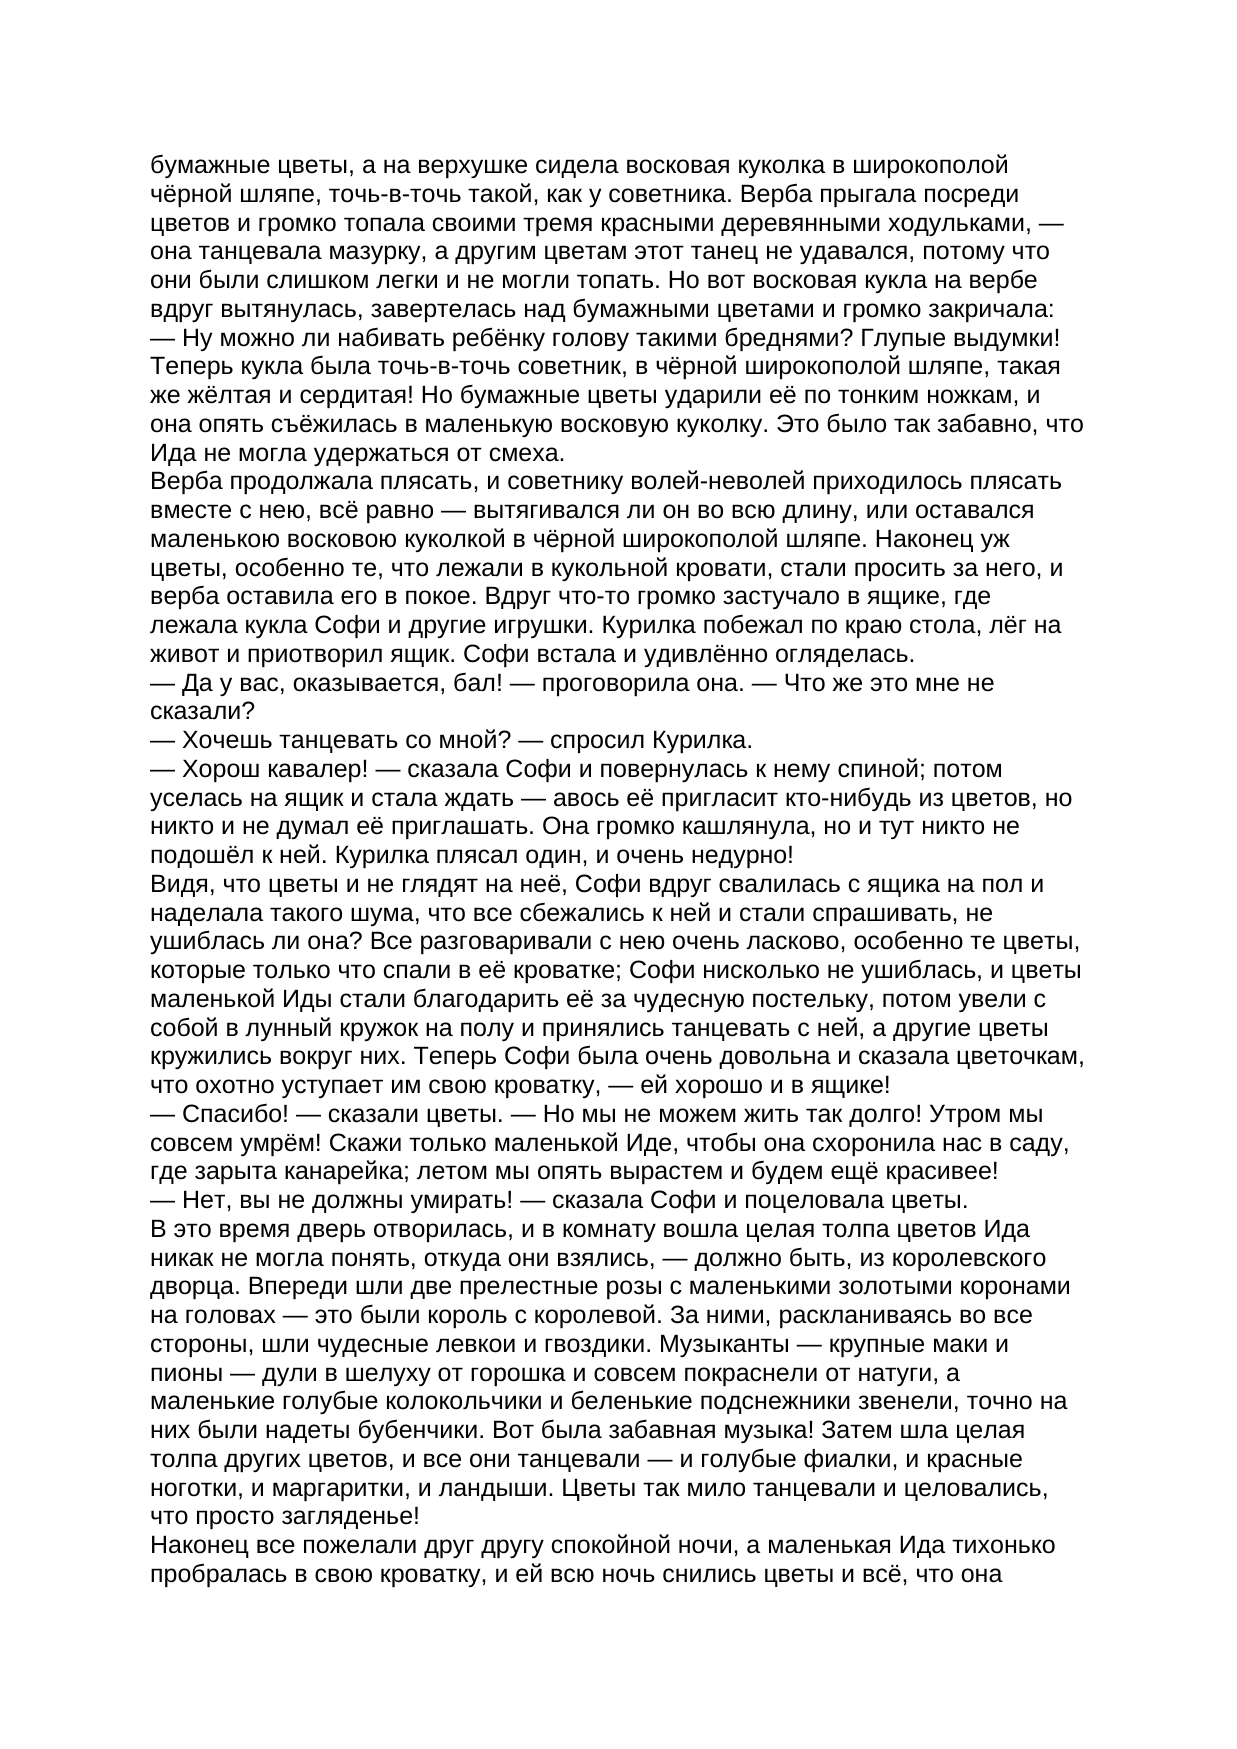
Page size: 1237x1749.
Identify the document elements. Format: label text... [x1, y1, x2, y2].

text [150, 1530, 1086, 1587]
text — Спасибо! — сказали цветы. — Но мы не можем жить так долго! Утром мы совсем умрём! Скажи только маленькой Иде, чтобы она схоронила нас в саду, где зарыта канарейка; летом мы опять вырастем и будем ещё красивее! [150, 1099, 1086, 1185]
text — Нет, вы не должны умирать! — сказала Софи и поцеловала цветы. [150, 1185, 1086, 1214]
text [150, 150, 1086, 322]
text Теперь кукла была точь-в-точь советник, в чёрной широкополой шляпе, такая же жёлтая и сердитая! Но бумажные цветы ударили её по тонким ножкам, и она опять съёжилась в маленькую восковую куколку. Это было так забавно, что Ида не могла удержаться от смеха. [150, 351, 1086, 466]
text В это время дверь отворилась, и в комнату вошла целая толпа цветов Ида никак не могла понять, откуда они взялись, — должно быть, из королевского дворца. Впереди шли две прелестные розы с маленькими золотыми коронами на головах — это были король с королевой. За ними, раскланиваясь во все стороны, шли чудесные левкои и гвоздики. Музыканты — крупные маки и пионы — дули в шелуху от горошка и совсем покраснели от натуги, а маленькие голубые колокольчики и беленькие подснежники звенели, точно на них были надеты бубенчики. Вот была забавная музыка! Затем шла целая толпа других цветов, и все они танцевали — и голубые фиалки, и красные ноготки, и маргаритки, и ландыши. Цветы так мило танцевали и целовались, что просто загляденье! [150, 1214, 1086, 1530]
text — Да у вас, оказывается, бал! — проговорила она. — Что же это мне не сказали? [150, 667, 1086, 725]
text Видя, что цветы и не глядят на неё, Софи вдруг свалилась с ящика на пол и наделала такого шума, что все сбежались к ней и стали спрашивать, не ушиблась ли она? Все разговаривали с нею очень ласково, особенно те цветы, которые только что спали в её кроватке; Софи нисколько не ушиблась, и цветы маленькой Иды стали благодарить её за чудесную постельку, потом увели с собой в лунный кружок на полу и принялись танцевать с ней, а другие цветы кружились вокруг них. Теперь Софи была очень довольна и сказала цветочкам, что охотно уступает им свою кроватку, — ей хорошо и в ящике! [150, 869, 1086, 1099]
text — Хорош кавалер! — сказала Софи и повернулась к нему спиной; потом уселась на ящик и стала ждать — авось её пригласит кто-нибудь из цветов, но никто и не думал её приглашать. Она громко кашлянула, но и тут никто не подошёл к ней. Курилка плясал один, и очень недурно! [150, 754, 1086, 869]
text Верба продолжала плясать, и советнику волей-неволей приходилось плясать вместе с нею, всё равно — вытягивался ли он во всю длину, или оставался маленькою восковою куколкой в чёрной широкополой шляпе. Наконец уж цветы, особенно те, что лежали в кукольной кровати, стали просить за него, и верба оставила его в покое. Вдруг что-то громко застучало в ящике, где лежала кукла Софи и другие игрушки. Курилка побежал по краю стола, лёг на живот и приотворил ящик. Софи встала и удивлённо огляделась. [150, 466, 1086, 667]
text — Хочешь танцевать со мной? — спросил Курилка. [150, 725, 1086, 754]
text — Ну можно ли набивать ребёнку голову такими бреднями? Глупые выдумки! [150, 322, 1086, 351]
